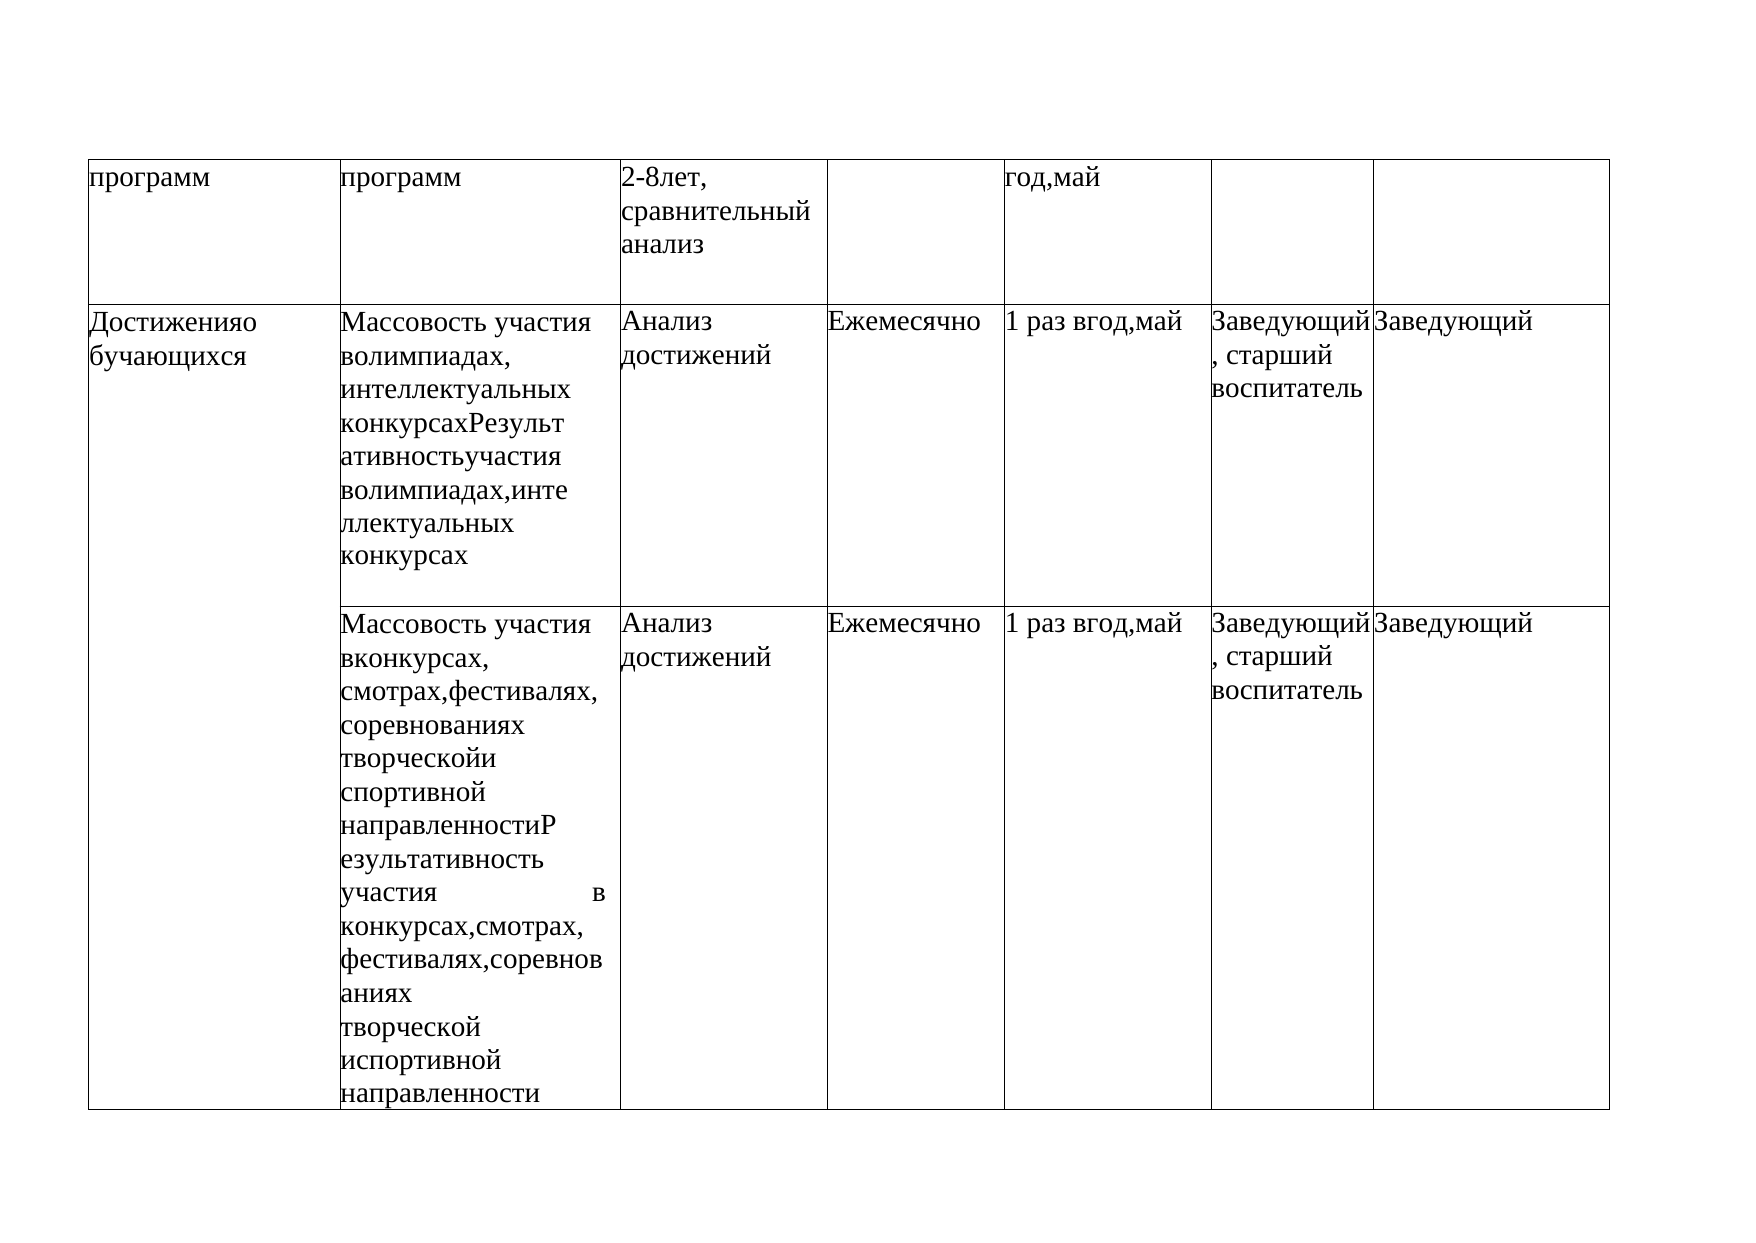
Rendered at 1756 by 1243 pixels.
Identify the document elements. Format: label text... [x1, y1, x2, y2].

table_cell Достиженияобучающихся [89, 305, 340, 1109]
table_cell Массовость участия волимпиадах, интеллектуальныхконкурсахРезультативностьучастия волимпиадах,интеллектуальных конкурсах [341, 305, 620, 606]
table_header [1212, 160, 1373, 303]
table_cell Анализ достижений [621, 607, 827, 1109]
table_header программ [341, 160, 620, 303]
table_cell 1 раз вгод,май [1005, 607, 1211, 1109]
table_cell Заведующий , старший воспитатель [1212, 305, 1373, 606]
table_header год,май [1005, 160, 1211, 303]
table_header [828, 160, 1004, 303]
table_header 2-8лет, сравнительныйанализ [621, 160, 827, 303]
table_cell Массовость участия вконкурсах, смотрах,фестивалях, соревнованияхтворческойи спортивной направленностиРезультативность участия в конкурсах,смотрах, фестивалях,соревнованиях творческой испортивной направленности [341, 607, 620, 1109]
table_cell Ежемесячно [828, 305, 1004, 606]
table_cell Заведующий [1374, 305, 1609, 606]
table_header [1374, 160, 1609, 303]
table_cell Анализ достижений [621, 305, 827, 606]
table_header программ [89, 160, 340, 303]
table_cell Заведующий , старший воспитатель [1212, 607, 1373, 1109]
table_cell 1 раз вгод,май [1005, 305, 1211, 606]
table_cell Заведующий [1374, 607, 1609, 1109]
table_cell Ежемесячно [828, 607, 1004, 1109]
